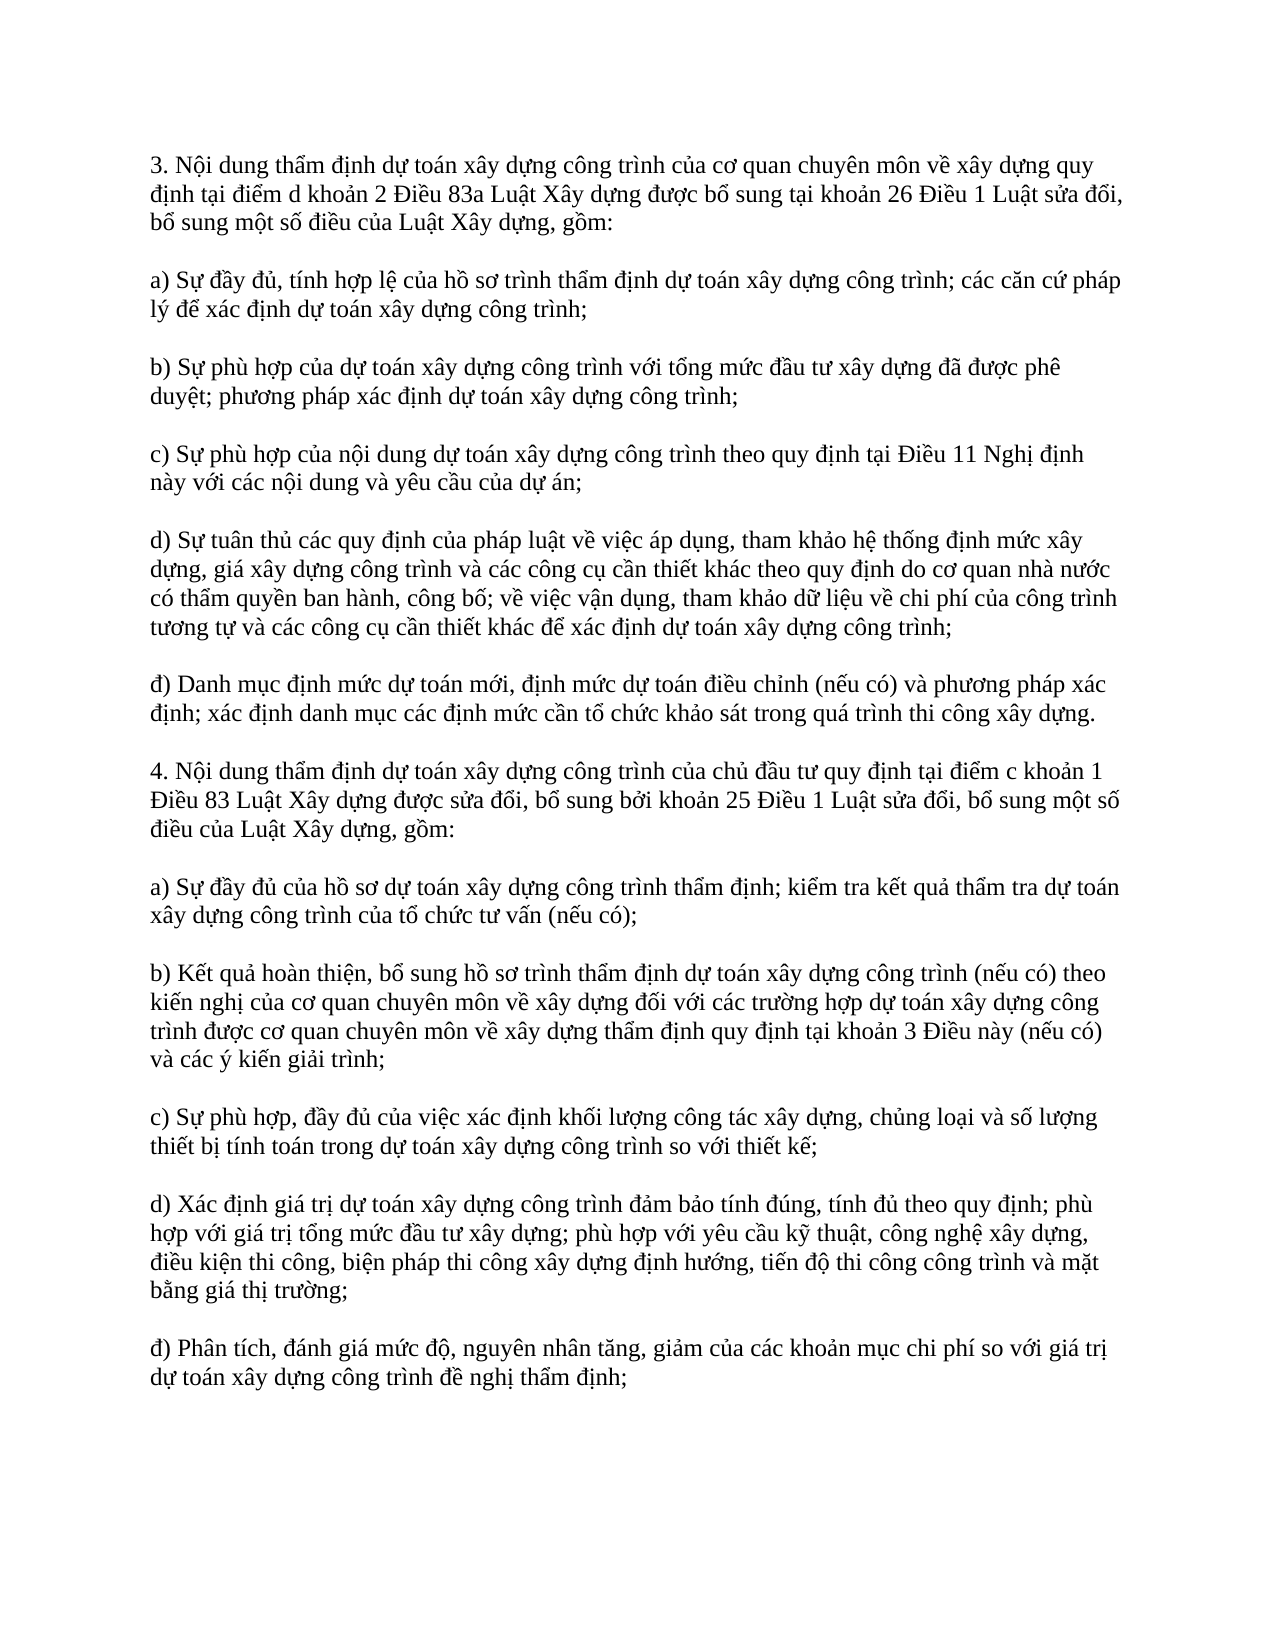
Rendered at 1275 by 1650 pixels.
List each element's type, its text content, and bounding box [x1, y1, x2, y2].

text c) Sự phù hợp, đầy đủ của việc xác định khối lượng công tác xây dựng, chủng loại và số lượng thiết bị tính toán trong dự toán xây dựng công trình so với thiết kế; [150, 1102, 1125, 1160]
text d) Xác định giá trị dự toán xây dựng công trình đảm bảo tính đúng, tính đủ theo quy định; phù hợp với giá trị tổng mức đầu tư xây dựng; phù hợp với yêu cầu kỹ thuật, công nghệ xây dựng, điều kiện thi công, biện pháp thi công xây dựng định hướng, tiến độ thi công công trình và mặt bằng giá thị trường; [150, 1189, 1125, 1304]
text 4. Nội dung thẩm định dự toán xây dựng công trình của chủ đầu tư quy định tại điểm c khoản 1 Điều 83 Luật Xây dựng được sửa đổi, bổ sung bởi khoản 25 Điều 1 Luật sửa đổi, bổ sung một số điều của Luật Xây dựng, gồm: [150, 756, 1125, 842]
text d) Sự tuân thủ các quy định của pháp luật về việc áp dụng, tham khảo hệ thống định mức xây dựng, giá xây dựng công trình và các công cụ cần thiết khác theo quy định do cơ quan nhà nước có thẩm quyền ban hành, công bố; về việc vận dụng, tham khảo dữ liệu về chi phí của công trình tương tự và các công cụ cần thiết khác để xác định dự toán xây dựng công trình; [150, 525, 1125, 640]
text a) Sự đầy đủ của hồ sơ dự toán xây dựng công trình thẩm định; kiểm tra kết quả thẩm tra dự toán xây dựng công trình của tổ chức tư vấn (nếu có); [150, 872, 1125, 929]
text đ) Danh mục định mức dự toán mới, định mức dự toán điều chỉnh (nếu có) và phương pháp xác định; xác định danh mục các định mức cần tổ chức khảo sát trong quá trình thi công xây dựng. [150, 669, 1125, 727]
text a) Sự đầy đủ, tính hợp lệ của hồ sơ trình thẩm định dự toán xây dựng công trình; các căn cứ pháp lý để xác định dự toán xây dựng công trình; [150, 265, 1125, 323]
text c) Sự phù hợp của nội dung dự toán xây dựng công trình theo quy định tại Điều 11 Nghị định này với các nội dung và yêu cầu của dự án; [150, 439, 1125, 496]
text 3. Nội dung thẩm định dự toán xây dựng công trình của cơ quan chuyên môn về xây dựng quy định tại điểm d khoản 2 Điều 83a Luật Xây dựng được bổ sung tại khoản 26 Điều 1 Luật sửa đổi, bổ sung một số điều của Luật Xây dựng, gồm: [150, 150, 1125, 236]
text đ) Phân tích, đánh giá mức độ, nguyên nhân tăng, giảm của các khoản mục chi phí so với giá trị dự toán xây dựng công trình đề nghị thẩm định; [150, 1333, 1125, 1391]
text b) Kết quả hoàn thiện, bổ sung hồ sơ trình thẩm định dự toán xây dựng công trình (nếu có) theo kiến nghị của cơ quan chuyên môn về xây dựng đối với các trường hợp dự toán xây dựng công trình được cơ quan chuyên môn về xây dựng thẩm định quy định tại khoản 3 Điều này (nếu có) và các ý kiến giải trình; [150, 958, 1125, 1073]
text b) Sự phù hợp của dự toán xây dựng công trình với tổng mức đầu tư xây dựng đã được phê duyệt; phương pháp xác định dự toán xây dựng công trình; [150, 352, 1125, 409]
